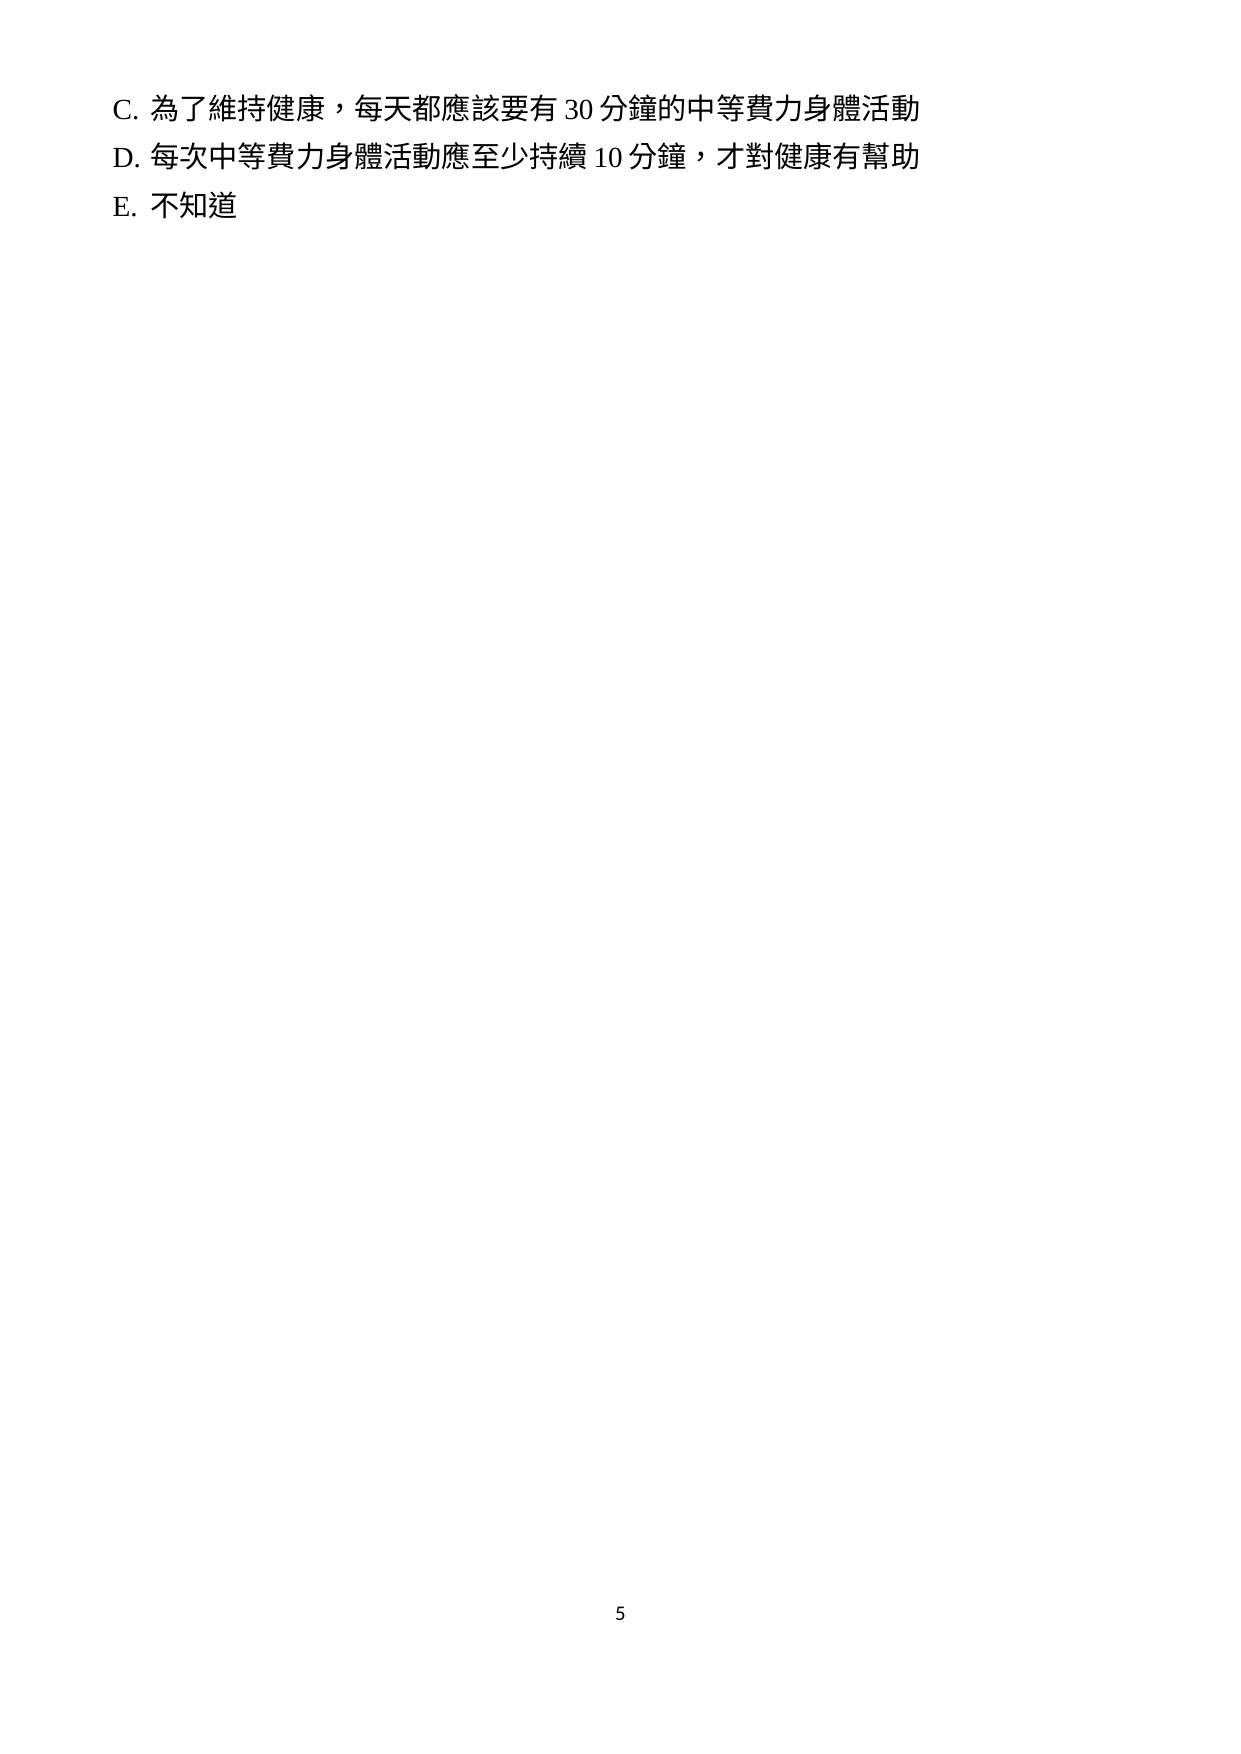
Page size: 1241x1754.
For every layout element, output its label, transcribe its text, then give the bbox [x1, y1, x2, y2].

list 每次中等費力身體活動應至少持續10分鐘，才對健康有幫助 [112, 134, 1165, 176]
list 為了維持健康，每天都應該要有30分鐘的中等費力身體活動 [112, 85, 1165, 128]
list 不知道 [112, 182, 1165, 225]
